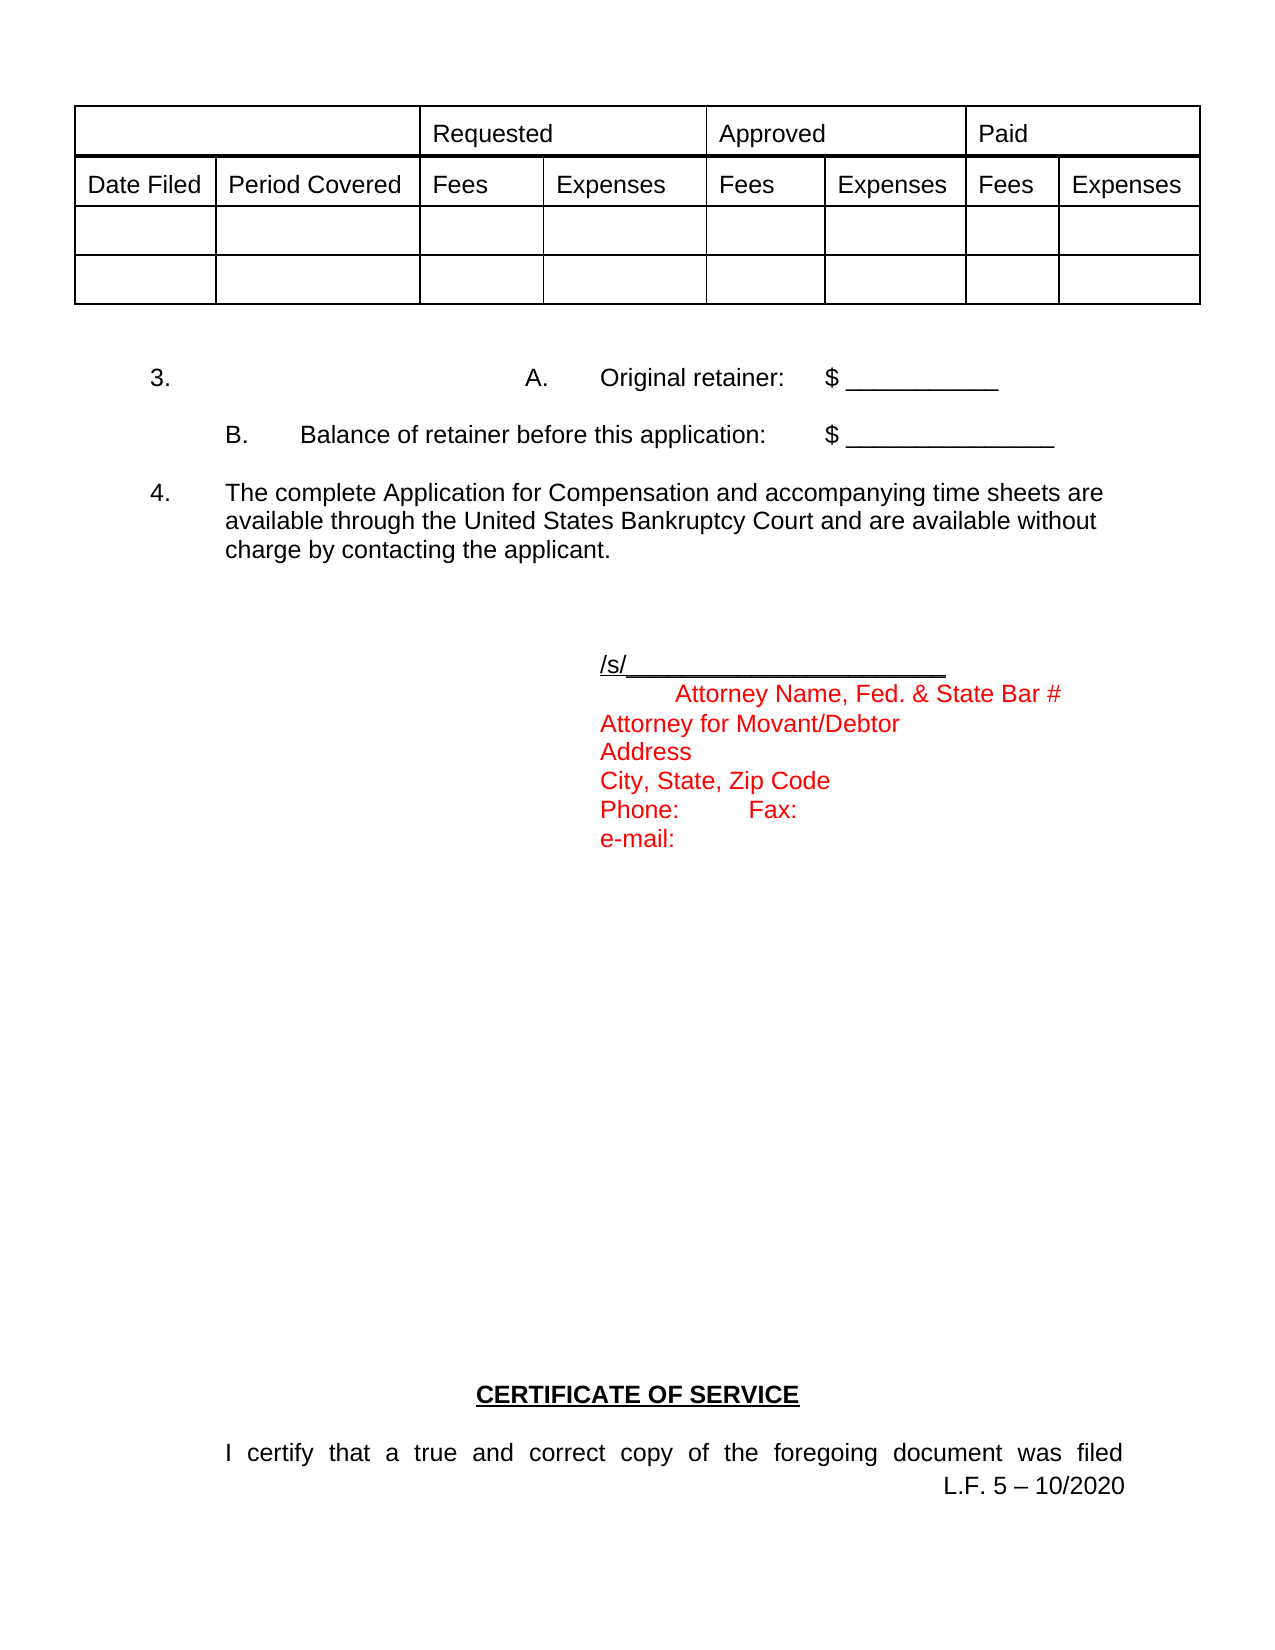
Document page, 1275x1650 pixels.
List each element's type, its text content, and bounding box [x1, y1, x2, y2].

table_cell Fees [421, 158, 543, 205]
list e-mail: [150, 823, 1125, 852]
text 3. A. Original retainer: $ ___________ [150, 363, 1125, 391]
table_cell [421, 256, 543, 303]
table_cell [707, 256, 824, 303]
table_cell [967, 207, 1058, 254]
list City, State, Zip Code [150, 766, 1125, 795]
table_cell Expenses [544, 158, 706, 205]
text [150, 1438, 1125, 1467]
table_cell [544, 256, 706, 303]
table_header Requested [421, 107, 706, 154]
table_cell Expenses [1060, 158, 1199, 205]
table_cell [76, 207, 215, 254]
table_cell Fees [967, 158, 1058, 205]
list Attorney for Movant/Debtor [150, 709, 1125, 737]
table_cell [421, 207, 543, 254]
table_cell [707, 207, 824, 254]
table_header [76, 107, 419, 154]
table_cell [544, 207, 706, 254]
table_cell Date Filed [76, 158, 215, 205]
table_cell [217, 256, 419, 303]
text /s/_______________________ Attorney Name, Fed. & State Bar # [525, 650, 1125, 708]
text CERTIFICATE OF SERVICE [150, 1381, 1125, 1409]
table_cell [76, 256, 215, 303]
table_cell [1060, 207, 1199, 254]
list Address [150, 737, 1125, 766]
table_cell [967, 256, 1058, 303]
table_cell [826, 207, 965, 254]
table_cell Expenses [826, 158, 965, 205]
table_cell [217, 207, 419, 254]
table_cell Fees [707, 158, 824, 205]
text Balance of retainer before this application: $ _______________ [225, 420, 1125, 449]
table_header Approved [707, 107, 965, 154]
text 4. The complete Application for Compensation and accompanying time sheets are available through the United States Bankruptcy Court and are available without charge by contacting the applicant. [150, 478, 1125, 564]
table_cell Period Covered [217, 158, 419, 205]
table_header Paid [967, 107, 1199, 154]
table_cell [826, 256, 965, 303]
list Phone: Fax: [150, 795, 1125, 823]
table_cell [1060, 256, 1199, 303]
